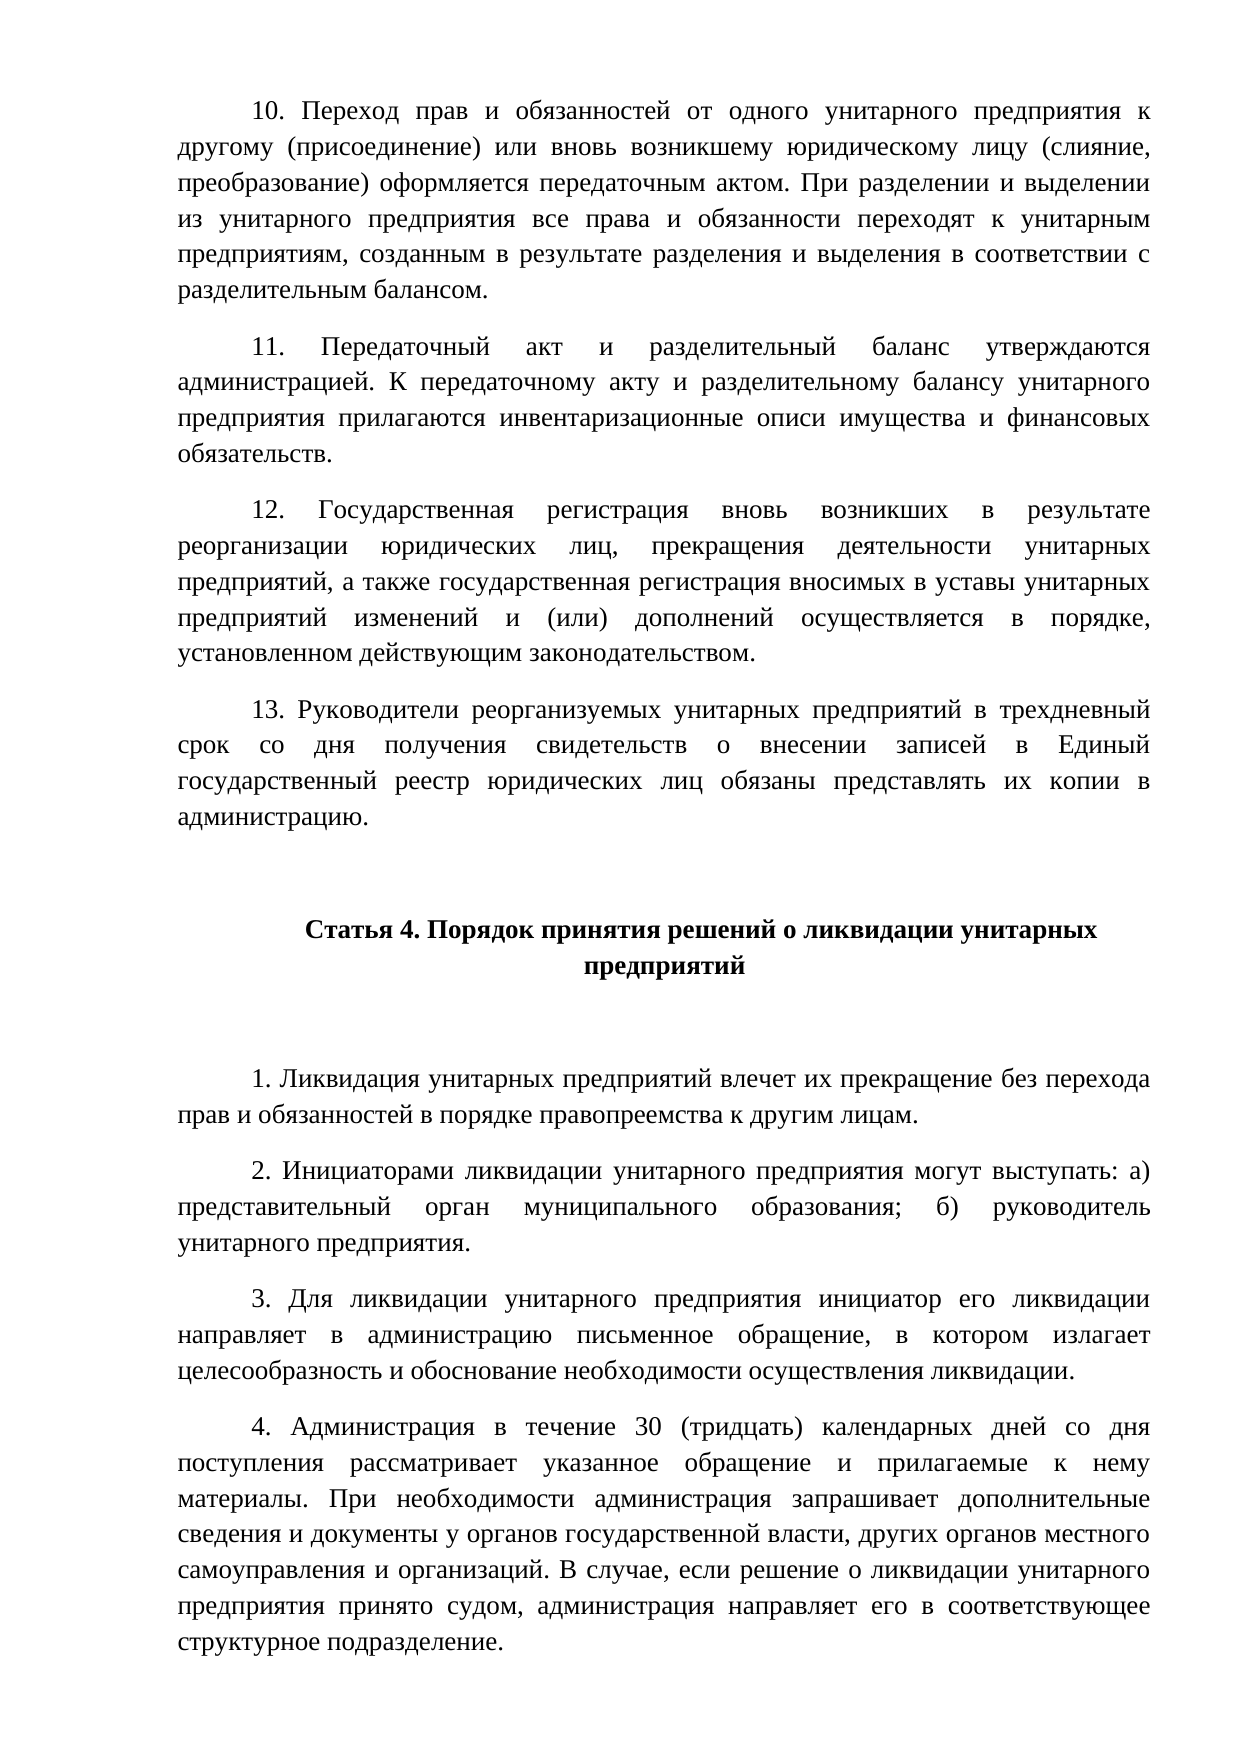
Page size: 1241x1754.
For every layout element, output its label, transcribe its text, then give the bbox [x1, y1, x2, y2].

text 1. Ликвидация унитарных предприятий влечет их прекращение без перехода прав и обязанностей в порядке правопреемства к другим лицам. [177, 1062, 1152, 1129]
text 10. Переход прав и обязанностей от одного унитарного предприятия к другому (присоединение) или вновь возникшему юридическому лицу (слияние, преобразование) оформляется передаточным актом. При разделении и выделении из унитарного предприятия все права и обязанности переходят к унитарным предприятиям, созданным в результате разделения и выделения в соответствии с разделительным балансом. [177, 94, 1152, 304]
text 2. Инициаторами ликвидации унитарного предприятия могут выступать: а) представительный орган муниципального образования; б) руководитель унитарного предприятия. [177, 1154, 1152, 1257]
text Статья 4. Порядок принятия решений о ликвидации унитарных предприятий [177, 913, 1152, 980]
text 12. Государственная регистрация вновь возникших в результате реорганизации юридических лиц, прекращения деятельности унитарных предприятий, а также государственная регистрация вносимых в уставы унитарных предприятий изменений и (или) дополнений осуществляется в порядке, установленном действующим законодательством. [177, 493, 1152, 667]
text 13. Руководители реорганизуемых унитарных предприятий в трехдневный срок со дня получения свидетельств о внесении записей в Единый государственный реестр юридических лиц обязаны представлять их копии в администрацию. [177, 693, 1152, 831]
text 4. Администрация в течение 30 (тридцать) календарных дней со дня поступления рассматривает указанное обращение и прилагаемые к нему материалы. При необходимости администрация запрашивает дополнительные сведения и документы у органов государственной власти, других органов местного самоуправления и организаций. В случае, если решение о ликвидации унитарного предприятия принято судом, администрация направляет его в соответствующее структурное подразделение. [177, 1410, 1152, 1656]
text 3. Для ликвидации унитарного предприятия инициатор его ликвидации направляет в администрацию письменное обращение, в котором излагает целесообразность и обоснование необходимости осуществления ликвидации. [177, 1282, 1152, 1385]
text 11. Передаточный акт и разделительный баланс утверждаются администрацией. К передаточному акту и разделительному балансу унитарного предприятия прилагаются инвентаризационные описи имущества и финансовых обязательств. [177, 330, 1152, 468]
